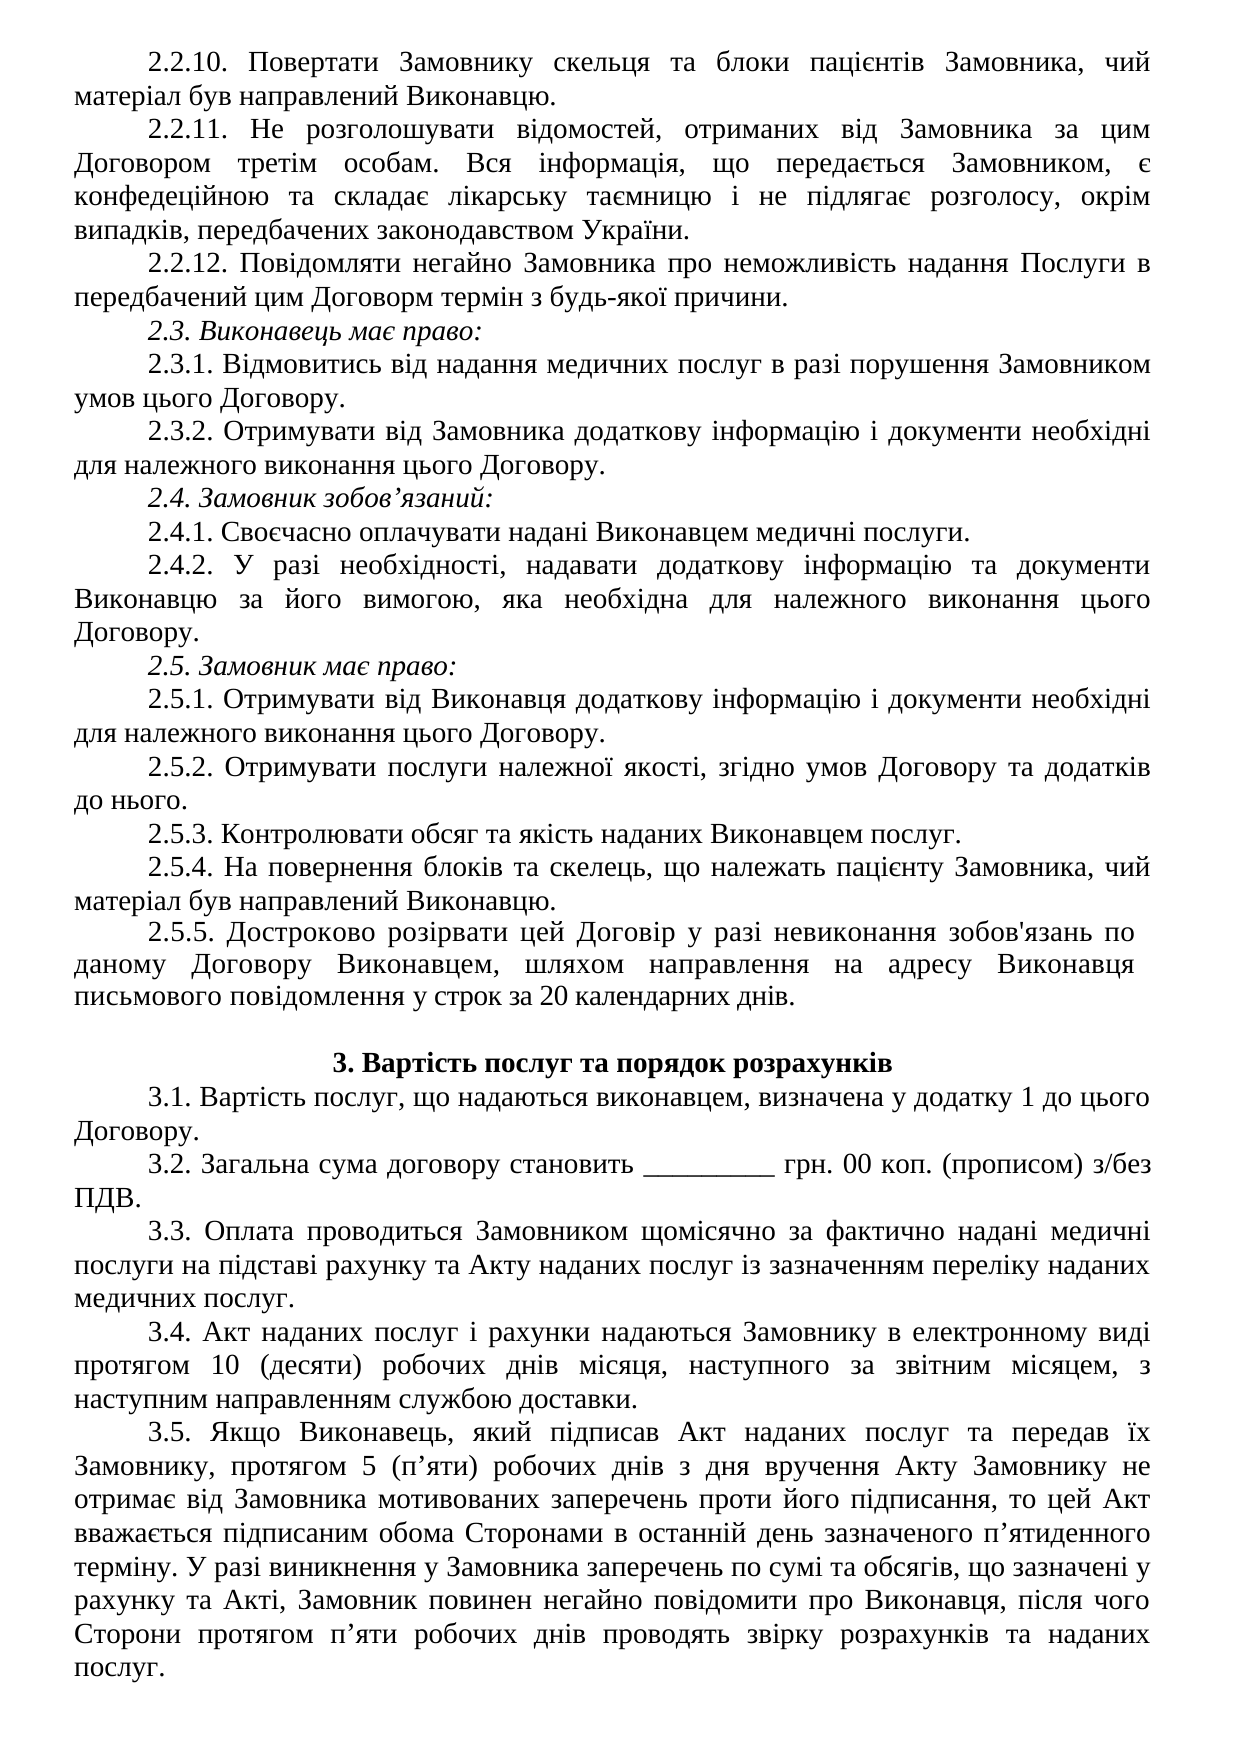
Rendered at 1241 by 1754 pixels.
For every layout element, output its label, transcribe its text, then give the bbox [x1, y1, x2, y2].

text 2.4.2. У разі необхідності, надавати додаткову інформацію та документи Виконавцю за його вимогою, яка необхідна для належного виконання цього Договору. [74, 547, 1152, 648]
text 3.5. Якщо Виконавець, який підписав Акт наданих послуг та передав їх Замовнику, протягом 5 (п’яти) робочих днів з дня вручення Акту Замовнику не отримає від Замовника мотивованих заперечень проти його підписання, то цей Акт вважається підписаним обома Сторонами в останній день зазначеного п’ятиденного терміну. У разі виникнення у Замовника заперечень по сумі та обсягів, що зазначені у рахунку та Акті, Замовник повинен негайно повідомити про Виконавця, після чого Сторони протягом п’яти робочих днів проводять звірку розрахунків та наданих послуг. [74, 1414, 1152, 1683]
text 2.5.4. На повернення блоків та скелець, що належать пацієнту Замовника, чий матеріал був направлений Виконавцю. [74, 849, 1152, 916]
text 2.5.3. Контролювати обсяг та якість наданих Виконавцем послуг. [74, 816, 1152, 849]
text 3.1. Вартість послуг, що надаються виконавцем, визначена у додатку 1 до цього Договору. [74, 1079, 1152, 1146]
text 3. Вартість послуг та порядок розрахунків [74, 1046, 1152, 1079]
text 2.3. Виконавець має право: [74, 313, 1152, 346]
text 2.5.2. Отримувати послуги належної якості, згідно умов Договору та додатків до нього. [74, 749, 1152, 816]
text 2.3.2. Отримувати від Замовника додаткову інформацію і документи необхідні для належного виконання цього Договору. [74, 413, 1152, 480]
text 2.2.10. Повертати Замовнику скельця та блоки пацієнтів Замовника, чий матеріал був направлений Виконавцю. [74, 44, 1152, 111]
text 2.2.11. Не розголошувати відомостей, отриманих від Замовника за цим Договором третім особам. Вся інформація, що передається Замовником, є конфедеційною та складає лікарську таємницю і не підлягає розголосу, окрім випадків, передбачених законодавством України. [74, 111, 1152, 246]
text 3.4. Акт наданих послуг і рахунки надаються Замовнику в електронному виді протягом 10 (десяти) робочих днів місяця, наступного за звітним місяцем, з наступним направленням службою доставки. [74, 1314, 1152, 1414]
text 2.5.5. Достроково розірвати цей Договір у разі невиконання зобов'язань по даному Договору Виконавцем, шляхом направлення на адресу Виконавця письмового повідомлення у строк за 20 календарних днів. [74, 916, 1137, 1012]
text 3.2. Загальна сума договору становить _________ грн. 00 коп. (прописом) з/без ПДВ. [74, 1146, 1152, 1213]
text 2.5.1. Отримувати від Виконавця додаткову інформацію і документи необхідні для належного виконання цього Договору. [74, 682, 1152, 749]
text 3.3. Оплата проводиться Замовником щомісячно за фактично надані медичні послуги на підставі рахунку та Акту наданих послуг із зазначенням переліку наданих медичних послуг. [74, 1213, 1152, 1314]
text 2.2.12. Повідомляти негайно Замовника про неможливість надання Послуги в передбачений цим Договорм термін з будь-якої причини. [74, 246, 1152, 313]
text 2.3.1. Відмовитись від надання медичних послуг в разі порушення Замовником умов цього Договору. [74, 346, 1152, 413]
text 2.4. Замовник зобов’язаний: [74, 480, 1152, 514]
text 2.4.1. Своєчасно оплачувати надані Виконавцем медичні послуги. [74, 514, 1152, 547]
text 2.5. Замовник має право: [74, 648, 1152, 682]
